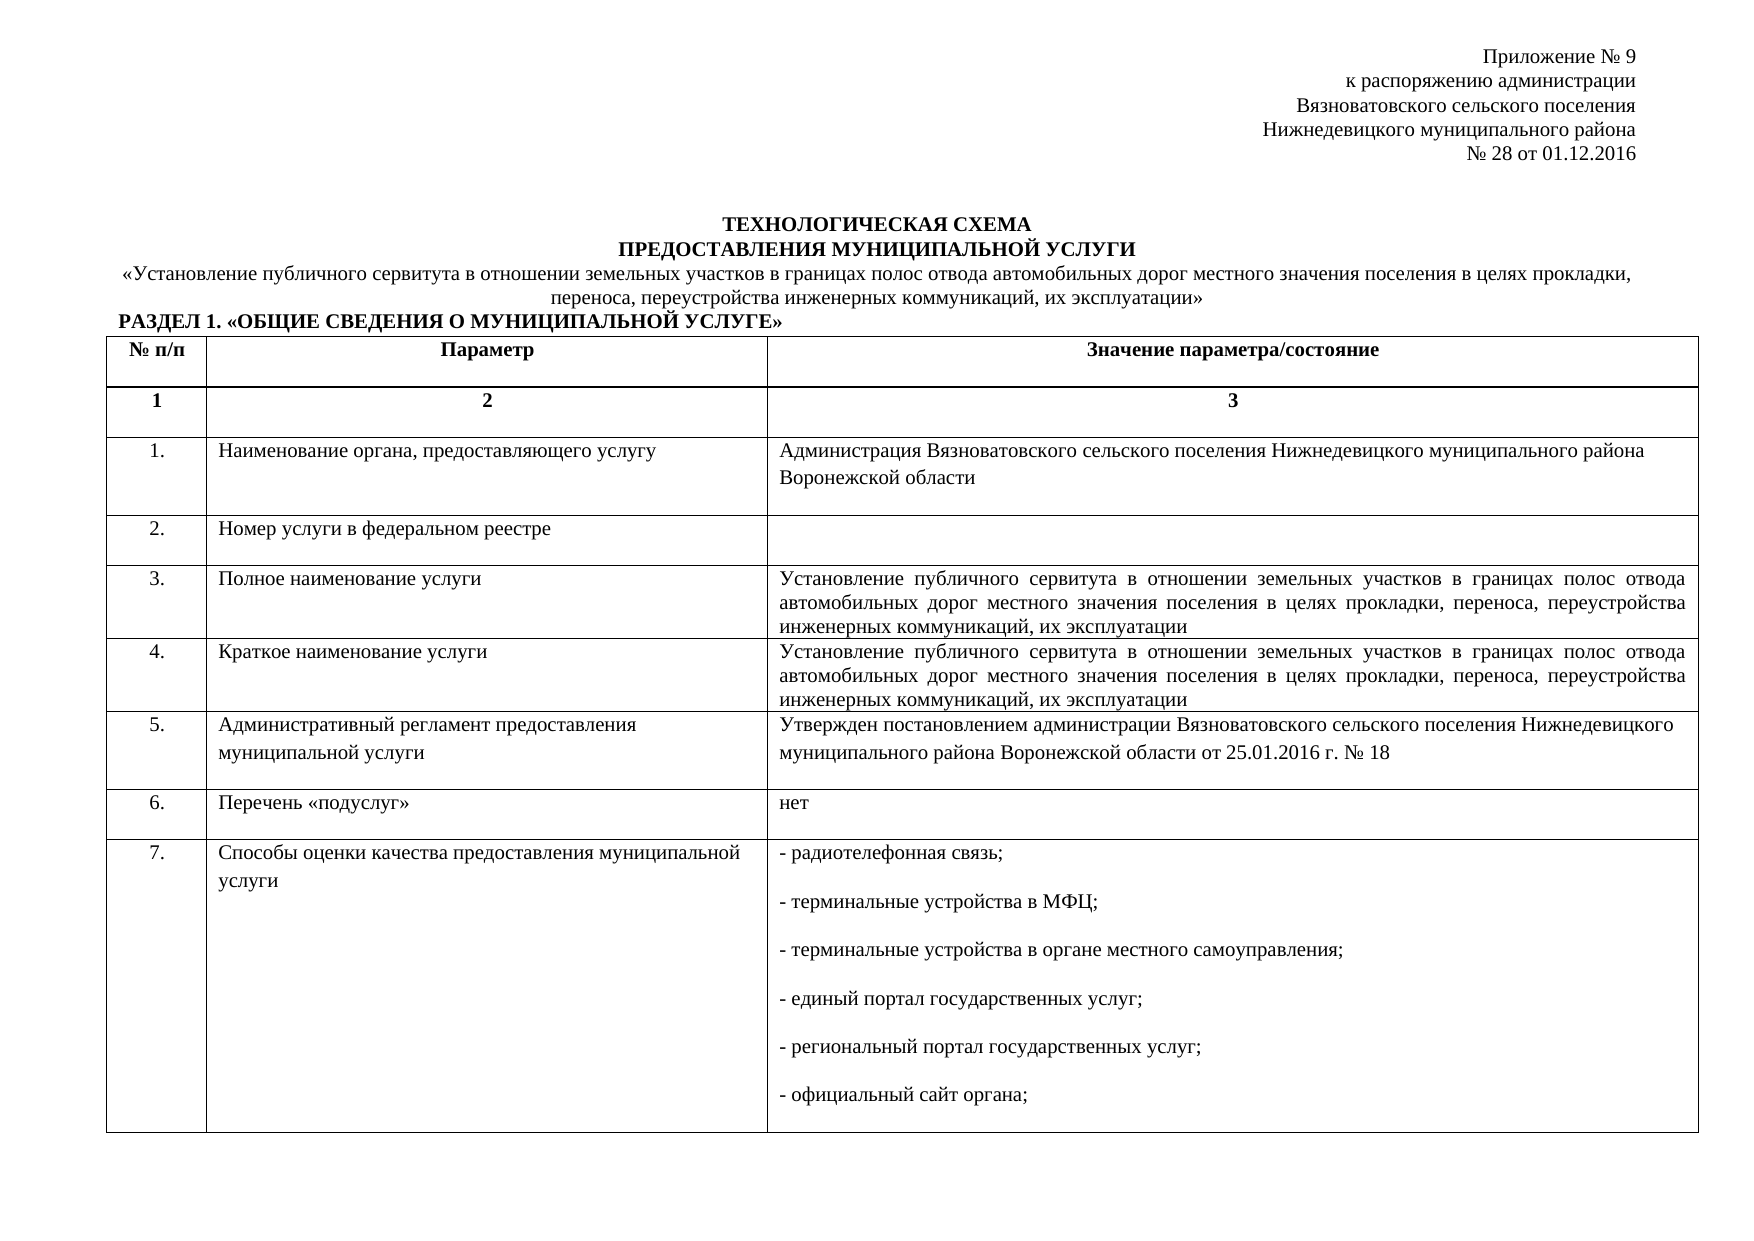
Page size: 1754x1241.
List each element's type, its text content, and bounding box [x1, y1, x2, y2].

text «Установление публичного сервитута в отношении земельных участков в границах полос отвода автомобильных дорог местного значения поселения в целях прокладки, переноса, переустройства инженерных коммуникаций, их эксплуатации» [118, 261, 1636, 309]
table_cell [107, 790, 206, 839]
text Приложение № 9 [118, 44, 1636, 68]
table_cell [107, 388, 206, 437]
text № 28 от 01.12.2016 [118, 141, 1636, 165]
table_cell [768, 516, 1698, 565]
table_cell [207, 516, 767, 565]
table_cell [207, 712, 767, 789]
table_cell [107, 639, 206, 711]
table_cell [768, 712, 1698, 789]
text Вязноватовского сельского поселения [118, 92, 1636, 117]
text к распоряжению администрации [118, 68, 1636, 92]
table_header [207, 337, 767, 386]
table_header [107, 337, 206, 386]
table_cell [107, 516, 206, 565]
text Нижнедевицкого муниципального района [118, 117, 1636, 141]
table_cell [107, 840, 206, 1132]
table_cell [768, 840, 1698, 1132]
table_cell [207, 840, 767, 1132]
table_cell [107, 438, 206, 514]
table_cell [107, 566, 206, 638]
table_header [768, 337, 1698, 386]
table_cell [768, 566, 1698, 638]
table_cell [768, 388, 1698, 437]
text ТЕХНОЛОГИЧЕСКАЯ СХЕМА [118, 212, 1636, 236]
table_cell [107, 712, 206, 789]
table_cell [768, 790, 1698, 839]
text ПРЕДОСТАВЛЕНИЯ МУНИЦИПАЛЬНОЙ УСЛУГИ [118, 236, 1636, 261]
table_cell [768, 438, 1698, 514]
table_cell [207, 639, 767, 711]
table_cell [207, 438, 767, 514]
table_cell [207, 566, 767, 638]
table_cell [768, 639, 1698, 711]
text РАЗДЕЛ 1. «ОБЩИЕ СВЕДЕНИЯ О МУНИЦИПАЛЬНОЙ УСЛУГЕ» [118, 309, 1636, 333]
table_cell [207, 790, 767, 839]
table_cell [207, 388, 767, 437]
